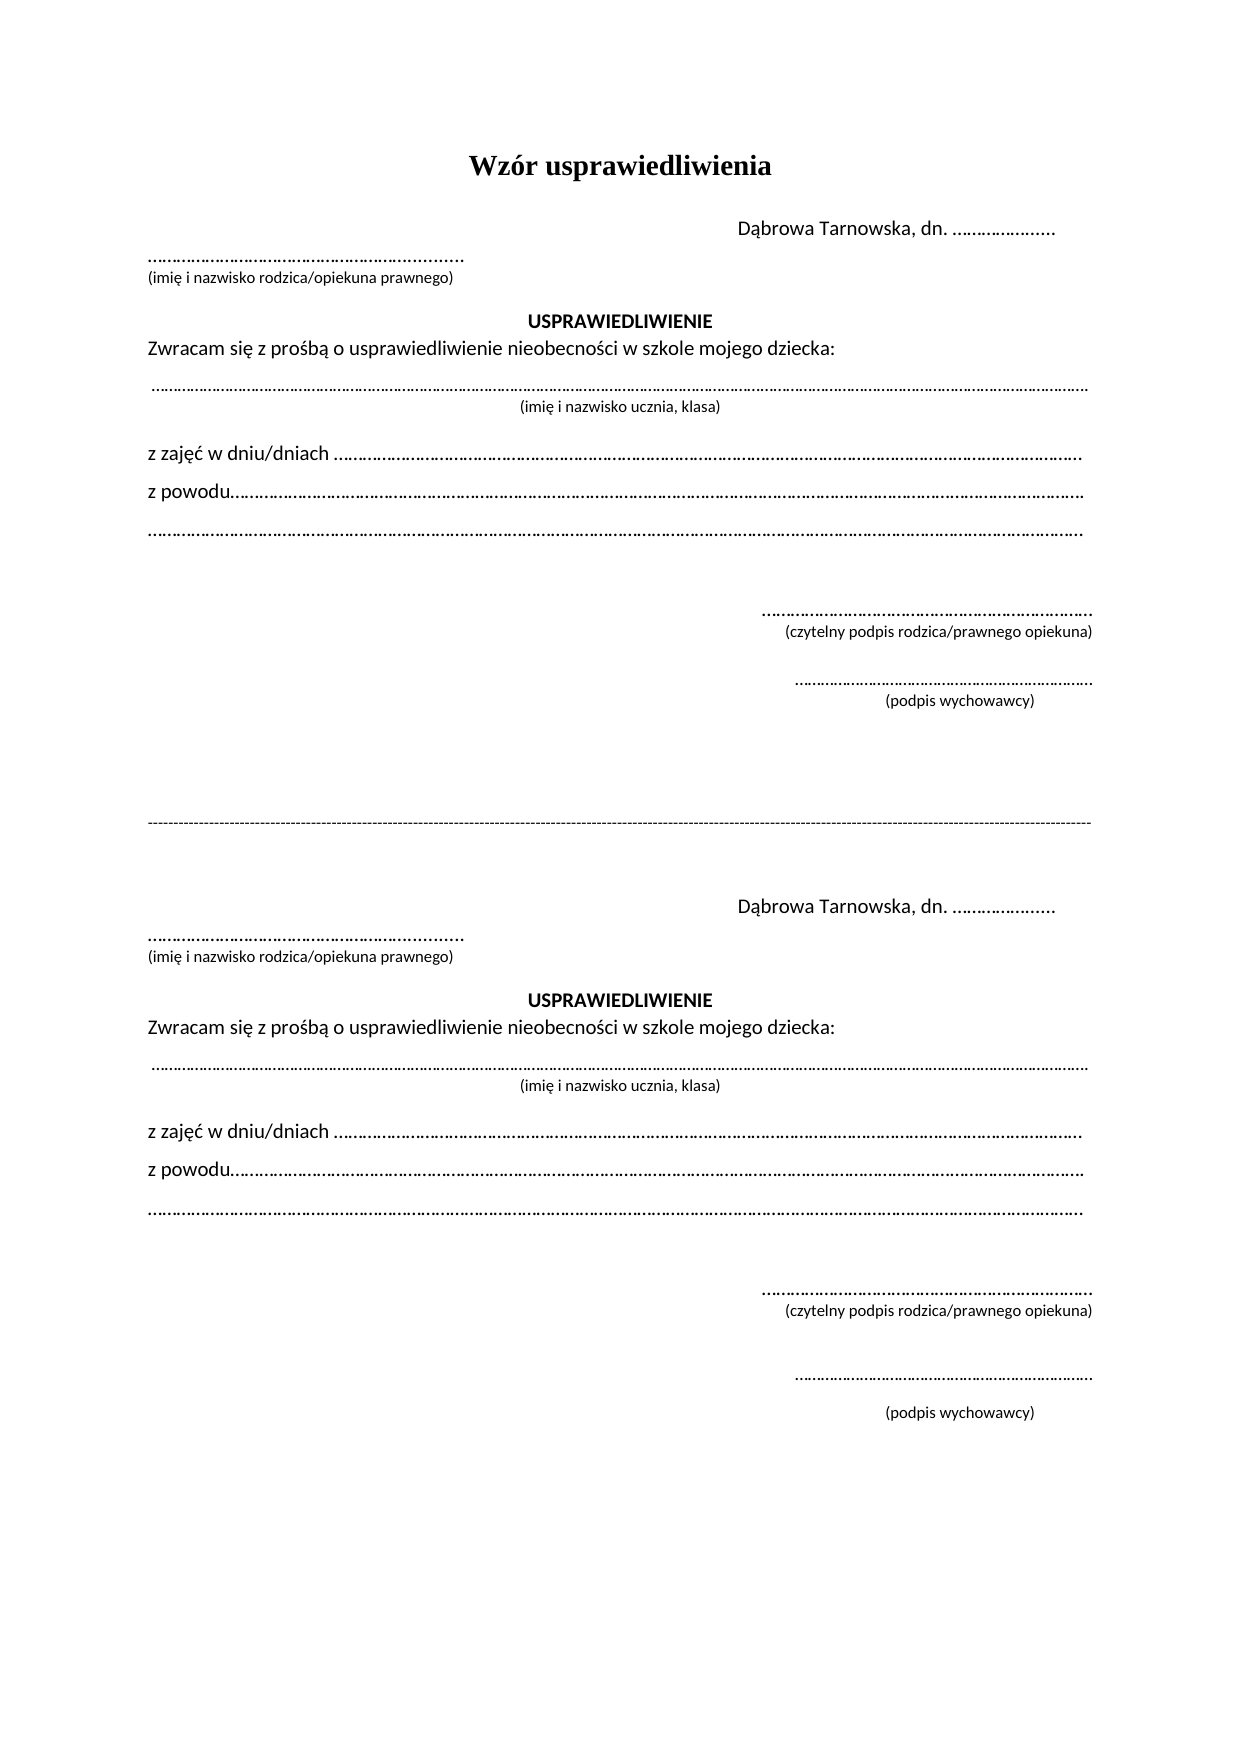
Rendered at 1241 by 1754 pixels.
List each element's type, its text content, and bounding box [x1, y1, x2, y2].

text …………………………………………………………… [148, 667, 1093, 690]
text …………………………………………………………… [221, 596, 1093, 622]
text Dąbrowa Tarnowska, dn. ……………...... [738, 893, 1093, 919]
text Zwracam się z prośbą o usprawiedliwienie nieobecności w szkole mojego dziecka: [148, 336, 1093, 361]
text z zajęć w dniu/dniach ………………………………………………………………………………………………………………………………………… [148, 1118, 1093, 1144]
text …………………………………………………………………………………………………………………………………………………………………………… [148, 516, 1093, 541]
text …………………………………………………………… [221, 1275, 1093, 1300]
text ----------------------------------------------------------------------------------------------------------------------------------------------------------------------------------------- [148, 812, 1093, 832]
text …………………………………………………………………………………………………………………………………………………………………………… [148, 1195, 1093, 1220]
text (imię i nazwisko rodzica/opiekuna prawnego) [148, 267, 1093, 288]
text (podpis wychowawcy) [811, 690, 1093, 711]
text ………………………………………………………………………………………………………………………………………………………………………………………………. [148, 1052, 1093, 1075]
text …………………………………………………………… [148, 1363, 1093, 1386]
text ………………………………………………………………………………………………………………………………………………………………………………………………. [148, 374, 1093, 397]
text ………………………………………………........... [148, 242, 1093, 267]
text USPRAWIEDLIWIENIE [148, 987, 1093, 1012]
text ………………………………………………........... [148, 921, 1093, 946]
text (czytelny podpis rodzica/prawnego opiekuna) [221, 622, 1093, 642]
text z powodu……………………………………………………………………………………………………………………………………………………………. [148, 1157, 1093, 1182]
text Zwracam się z prośbą o usprawiedliwienie nieobecności w szkole mojego dziecka: [148, 1014, 1093, 1039]
text (imię i nazwisko ucznia, klasa) [148, 1075, 1093, 1096]
text (imię i nazwisko ucznia, klasa) [148, 397, 1093, 417]
text (imię i nazwisko rodzica/opiekuna prawnego) [148, 946, 1093, 966]
text Wzór usprawiedliwienia [148, 148, 1093, 181]
text USPRAWIEDLIWIENIE [148, 308, 1093, 333]
text Dąbrowa Tarnowska, dn. ……………...... [738, 215, 1093, 240]
text (podpis wychowawcy) [811, 1402, 1093, 1422]
text (czytelny podpis rodzica/prawnego opiekuna) [221, 1300, 1093, 1321]
text z zajęć w dniu/dniach ………………………………………………………………………………………………………………………………………… [148, 440, 1093, 465]
text z powodu……………………………………………………………………………………………………………………………………………………………. [148, 478, 1093, 503]
